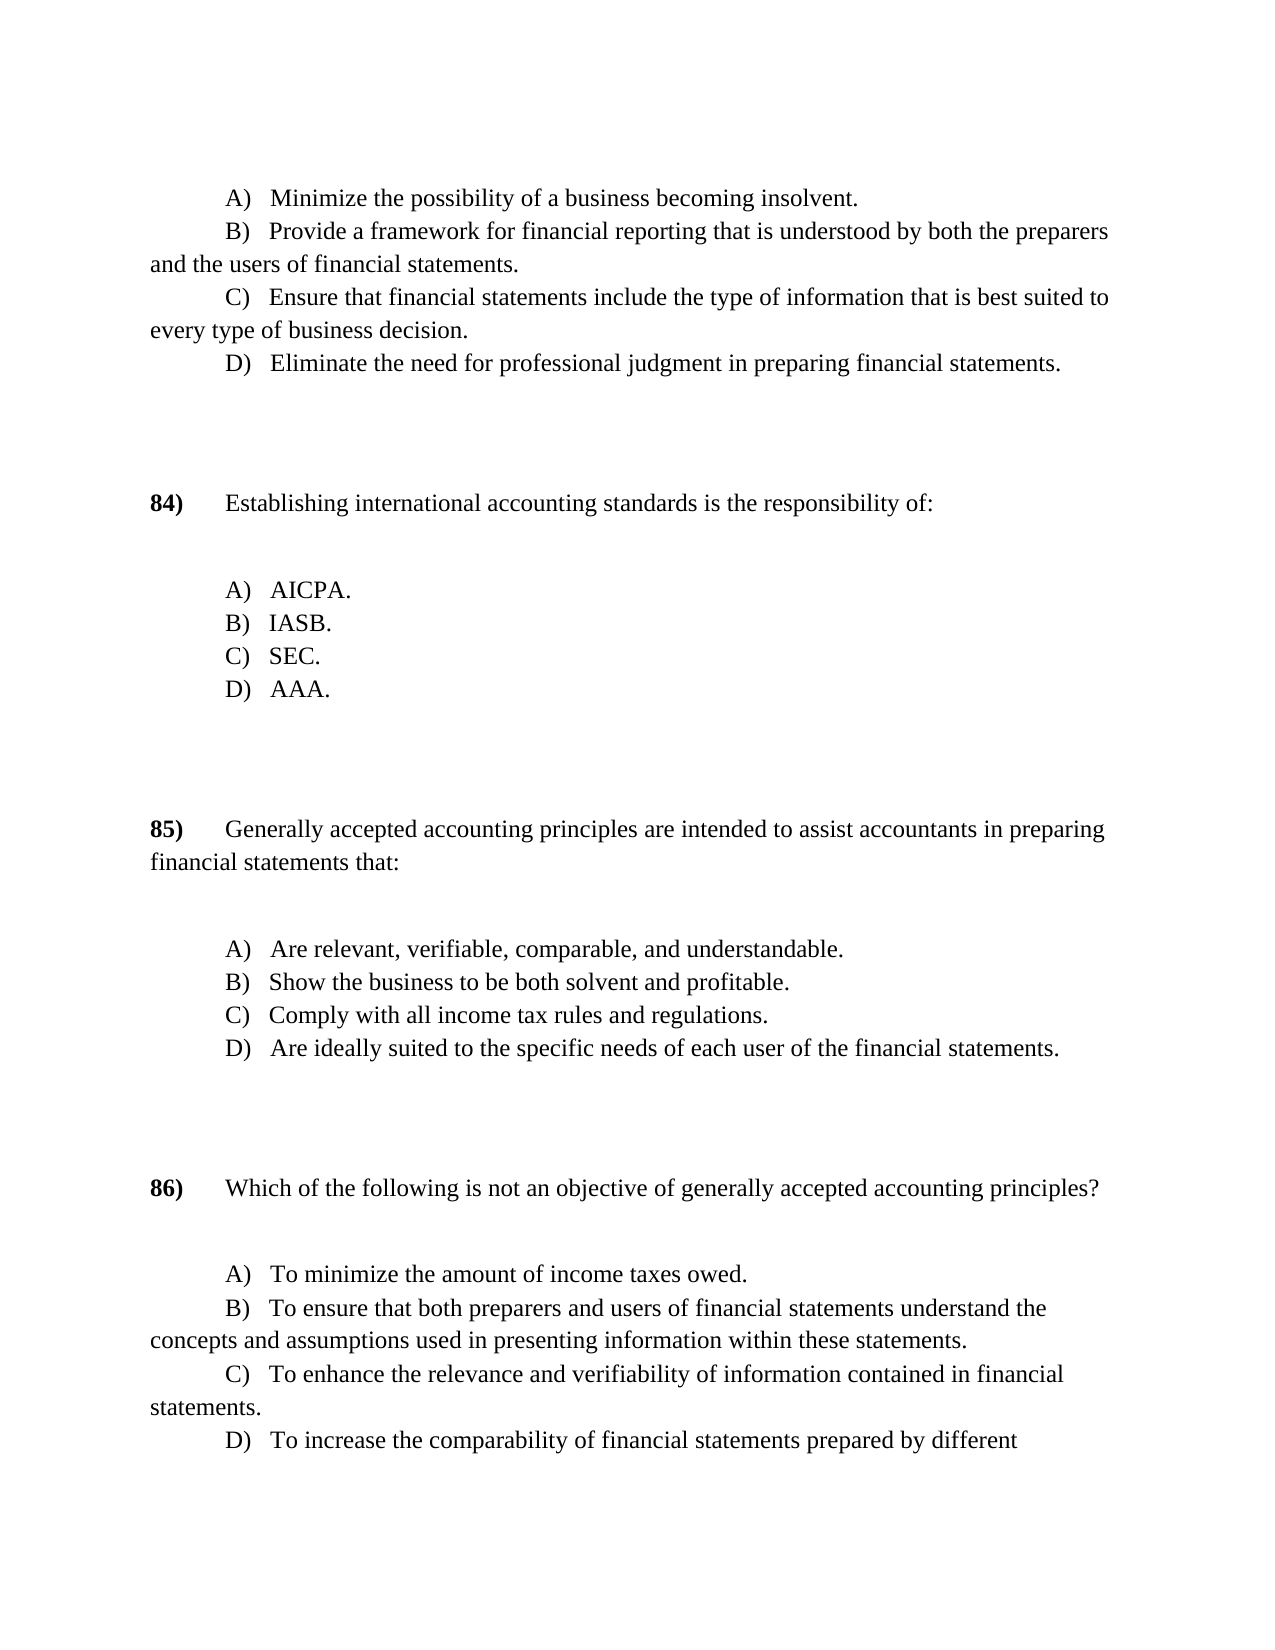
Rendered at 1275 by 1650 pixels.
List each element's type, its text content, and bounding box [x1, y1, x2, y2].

text 86) Which of the following is not an objective of generally accepted accounting principles? [150, 1173, 1125, 1201]
text 85) Generally accepted accounting principles are intended to assist accountants in preparing financial statements that: [150, 814, 1125, 876]
text A) AICPA. B) IASB. C) SEC. D) AAA. [150, 542, 1125, 736]
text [150, 1227, 1125, 1453]
text A) Are relevant, verifiable, comparable, and understandable. B) Show the business to be both solvent and profitable. C) Comply with all income tax rules and regulations. D) Are ideally suited to the specific needs of each user of the financial statements. [150, 901, 1125, 1094]
text 84) Establishing international accounting standards is the responsibility of: [150, 488, 1125, 517]
text A) Minimize the possibility of a business becoming insolvent. B) Provide a framework for financial reporting that is understood by both the preparers and the users of financial statements. C) Ensure that financial statements include the type of information that is best suited to every type of business decision. D) Eliminate the need for professional judgment in preparing financial statements. [150, 150, 1125, 410]
